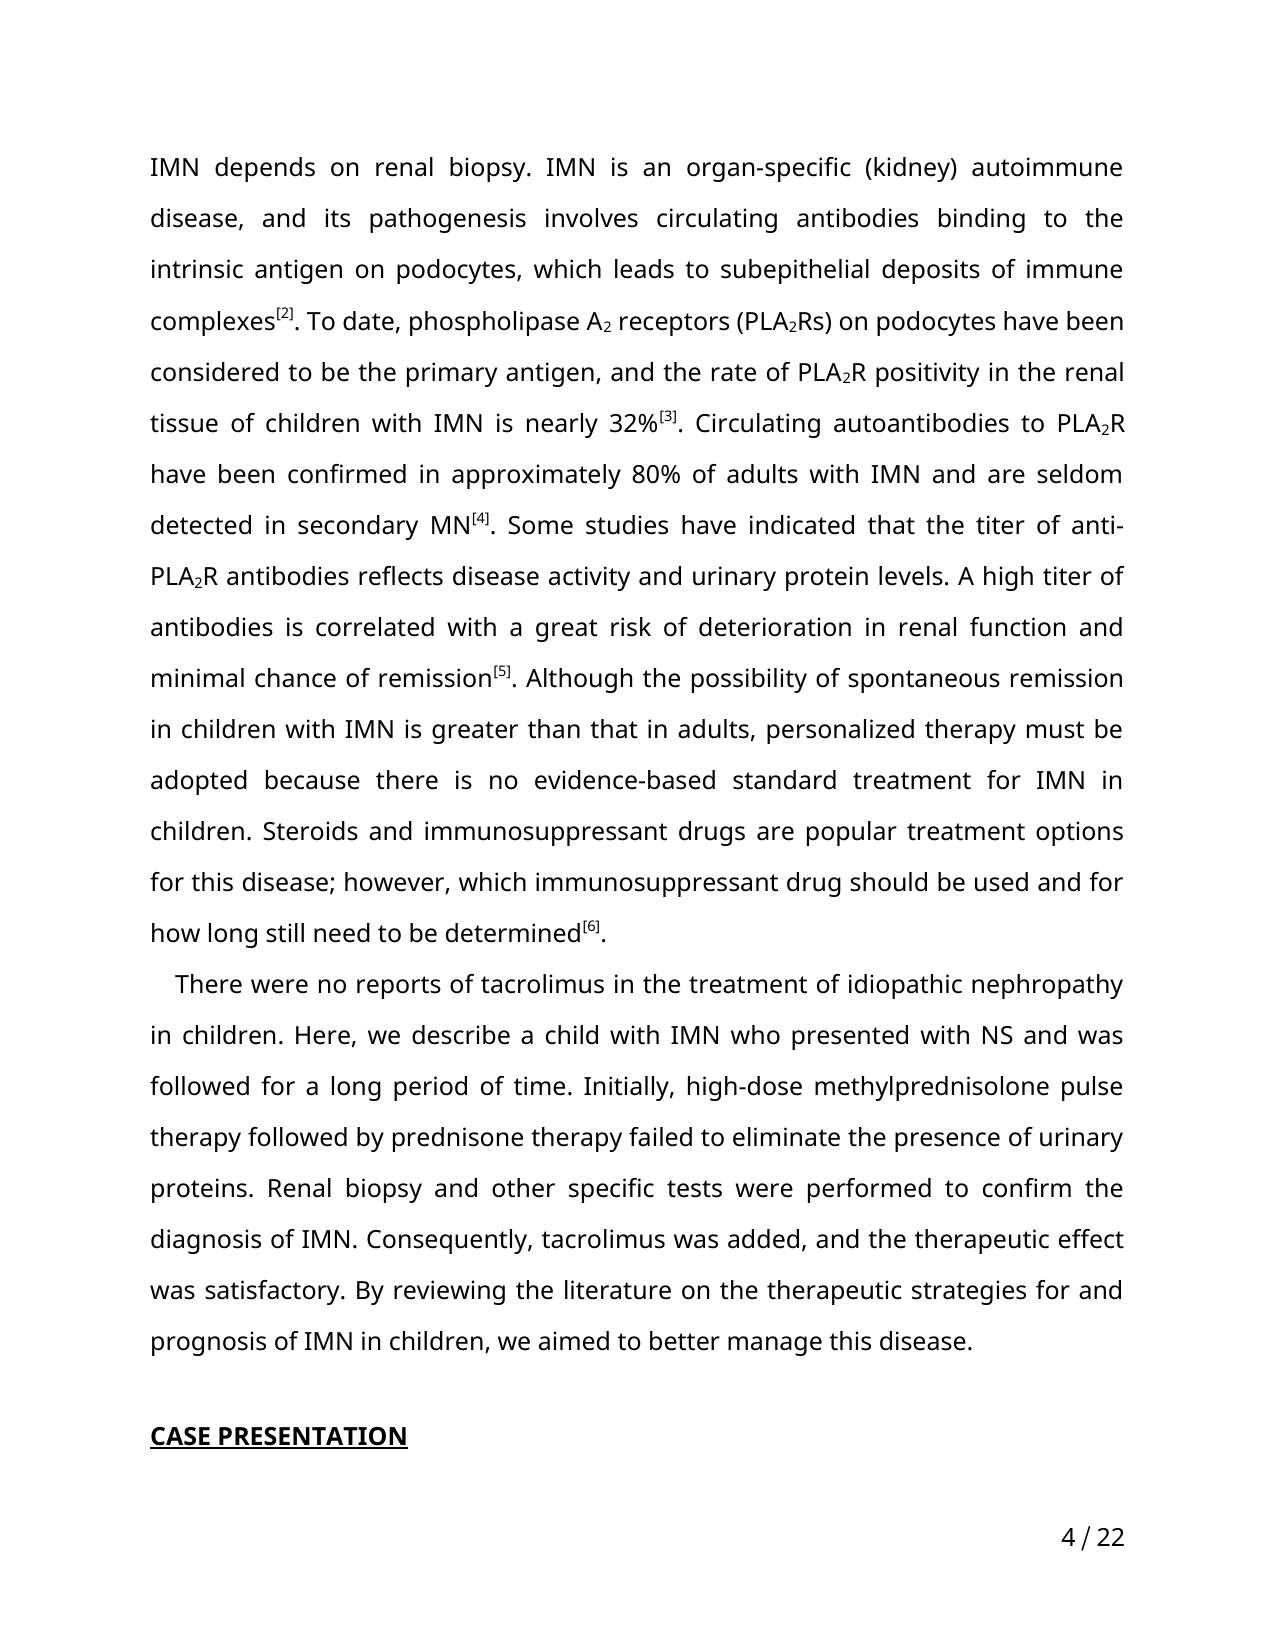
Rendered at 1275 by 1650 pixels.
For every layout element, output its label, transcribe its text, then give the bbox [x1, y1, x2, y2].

text CASE PRESENTATION [150, 1418, 1125, 1452]
text There were no reports of tacrolimus in the treatment of idiopathic nephropathy in children. Here, we describe a child with IMN who presented with NS and was followed for a long period of time. Initially, high-dose methylprednisolone pulse therapy followed by prednisone therapy failed to eliminate the presence of urinary proteins. Renal biopsy and other specific tests were performed to confirm the diagnosis of IMN. Consequently, tacrolimus was added, and the therapeutic effect was satisfactory. By reviewing the literature on the therapeutic strategies for and prognosis of IMN in children, we aimed to better manage this disease. [150, 967, 1125, 1358]
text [150, 150, 1125, 950]
